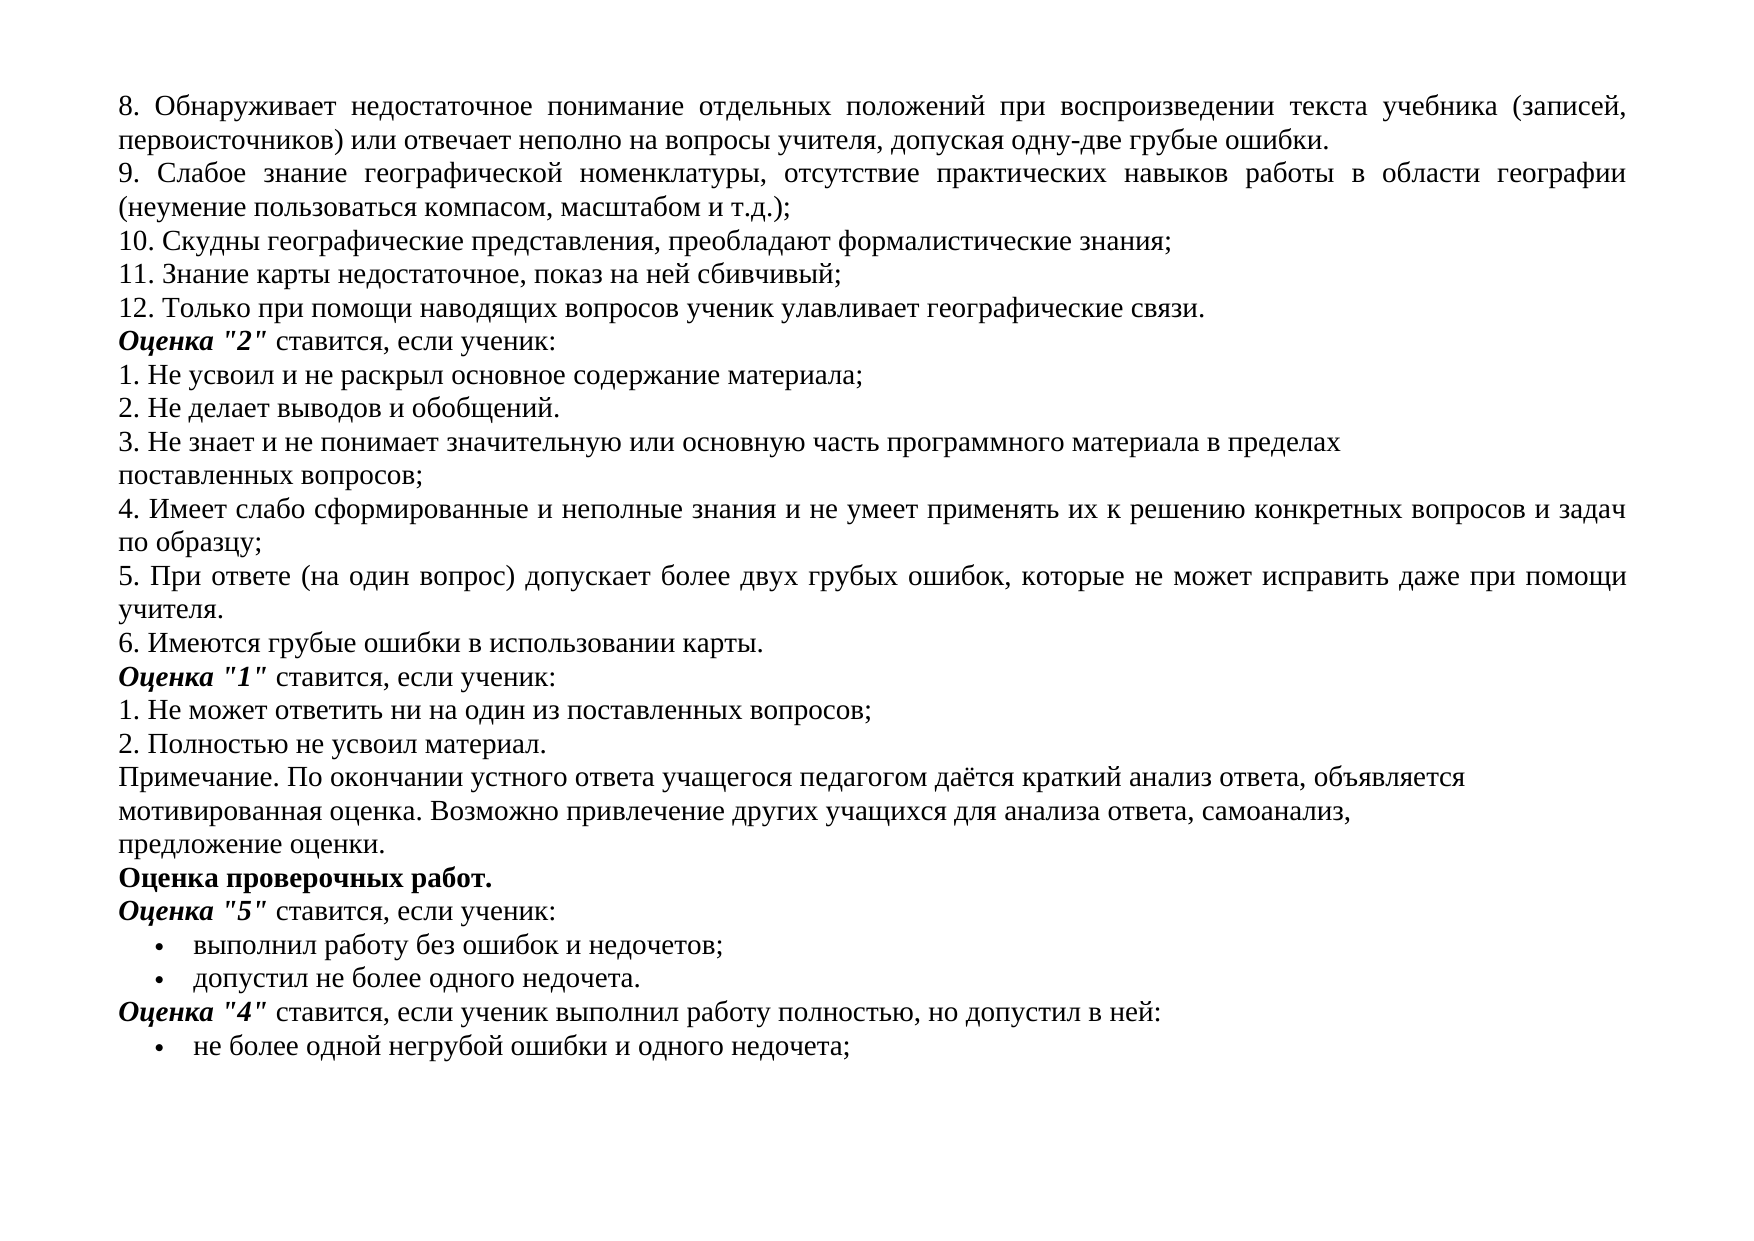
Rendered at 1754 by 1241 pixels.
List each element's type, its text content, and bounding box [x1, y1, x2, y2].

text Оценка "4" ставится, если ученик выполнил работу полностью, но допустил в ней: [118, 994, 1628, 1028]
text 10. Скудны географические представления, преобладают формалистические знания; [118, 223, 1628, 256]
text Оценка "5" ставится, если ученик: [118, 893, 1628, 927]
text Примечание. По окончании устного ответа учащегося педагогом даётся краткий анализ ответа, объявляется [118, 759, 1628, 793]
text 5. При ответе (на один вопрос) допускает более двух грубых ошибок, которые не может исправить даже при помощи учителя. [118, 558, 1628, 625]
text мотивированная оценка. Возможно привлечение других учащихся для анализа ответа, самоанализ, [118, 793, 1628, 826]
text 2. Не делает выводов и обобщений. [118, 390, 1628, 424]
list допустил не более одного недочета. [156, 961, 1628, 994]
text 8. Обнаруживает недостаточное понимание отдельных положений при воспроизведении текста учебника (записей, первоисточников) или отвечает неполно на вопросы учителя, допуская одну-две грубые ошибки. [118, 88, 1628, 156]
text поставленных вопросов; [118, 457, 1628, 491]
text 1. Не может ответить ни на один из поставленных вопросов; [118, 692, 1628, 726]
list не более одной негрубой ошибки и одного недочета; [156, 1028, 1628, 1061]
text 9. Слабое знание географической номенклатуры, отсутствие практических навыков работы в области географии (неумение пользоваться компасом, масштабом и т.д.); [118, 156, 1628, 223]
text Оценка "2" ставится, если ученик: [118, 323, 1628, 357]
text 6. Имеются грубые ошибки в использовании карты. [118, 625, 1628, 659]
text 11. Знание карты недостаточное, показ на ней сбивчивый; [118, 256, 1628, 290]
text 4. Имеет слабо сформированные и неполные знания и не умеет применять их к решению конкретных вопросов и задач по образцу; [118, 491, 1628, 558]
text 3. Не знает и не понимает значительную или основную часть программного материала в пределах [118, 424, 1628, 457]
text 2. Полностью не усвоил материал. [118, 726, 1628, 759]
text Оценка "1" ставится, если ученик: [118, 659, 1628, 692]
text 1. Не усвоил и не раскрыл основное содержание материала; [118, 357, 1628, 390]
text 12. Только при помощи наводящих вопросов ученик улавливает географические связи. [118, 290, 1628, 323]
text Оценка проверочных работ. [118, 860, 1628, 893]
list выполнил работу без ошибок и недочетов; [156, 927, 1628, 961]
text предложение оценки. [118, 826, 1628, 860]
